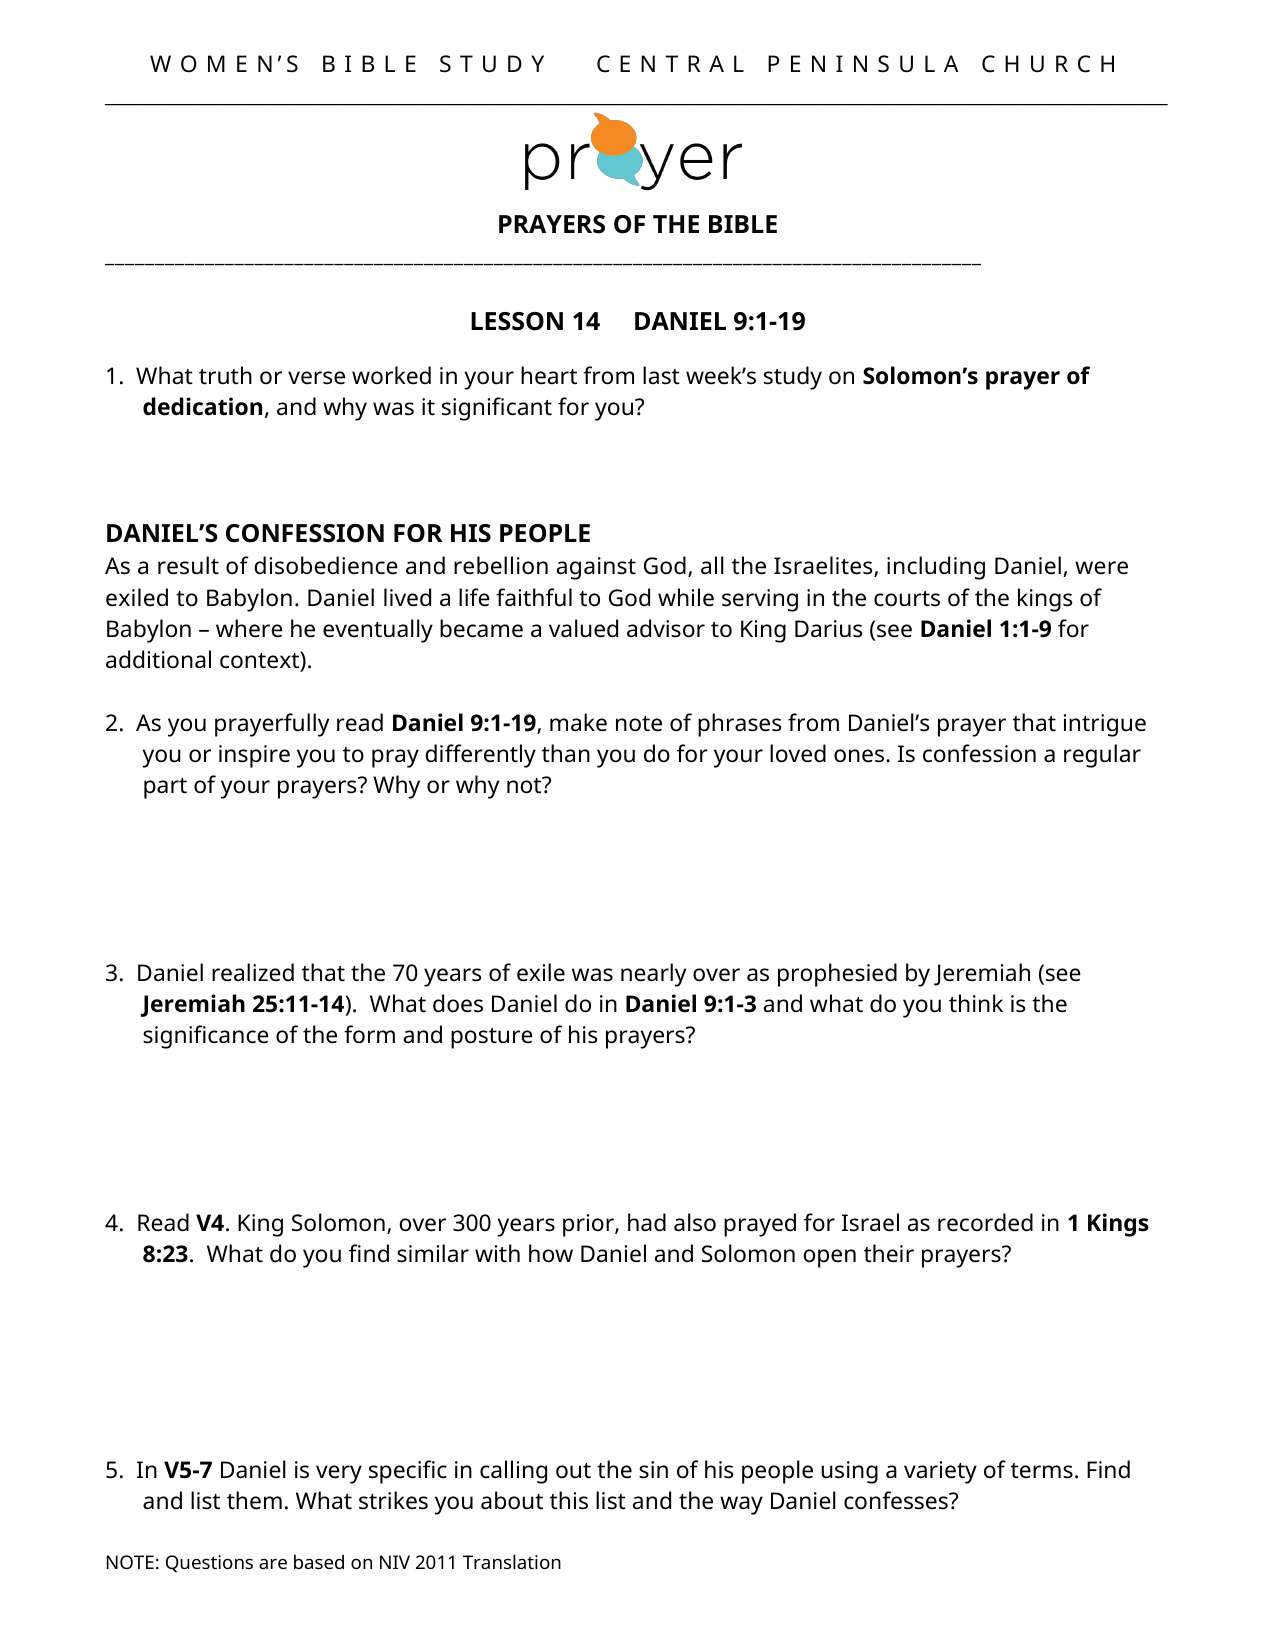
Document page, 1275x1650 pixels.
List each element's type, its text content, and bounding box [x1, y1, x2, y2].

text 1. What truth or verse worked in your heart from last week’s study on Solomon’s prayer of dedication, and why was it significant for you? [105, 360, 1170, 422]
text DANIEL’S CONFESSION FOR HIS PEOPLE [105, 516, 1170, 550]
text 5. In V5-7 Daniel is very specific in calling out the sin of his people using a variety of terms. Find and list them. What strikes you about this list and the way Daniel confesses? [105, 1454, 1170, 1516]
text 2. As you prayerfully read Daniel 9:1-19, make note of phrases from Daniel’s prayer that intrigue you or inspire you to pray differently than you do for your loved ones. Is confession a regular part of your prayers? Why or why not? [105, 706, 1170, 800]
text As a result of disobedience and rebellion against God, all the Israelites, including Daniel, were exiled to Babylon. Daniel lived a life faithful to God while serving in the courts of the kings of Babylon – where he eventually became a valued advisor to King Darius (see Daniel 1:1-9 for additional context). [105, 550, 1170, 675]
text PRAYERS OF THE BIBLE [105, 207, 1170, 241]
text ________________________________________________________________________________________ [105, 241, 1170, 269]
picture [517, 107, 758, 207]
text 3. Daniel realized that the 70 years of exile was nearly over as prophesied by Jeremiah (see Jeremiah 25:11-14). What does Daniel do in Daniel 9:1-3 and what do you think is the significance of the form and posture of his prayers? [105, 956, 1170, 1050]
text LESSON 14 DANIEL 9:1-19 [105, 303, 1170, 337]
text 4. Read V4. King Solomon, over 300 years prior, had also prayed for Israel as recorded in 1 Kings 8:23. What do you find similar with how Daniel and Solomon open their prayers? [105, 1206, 1170, 1269]
